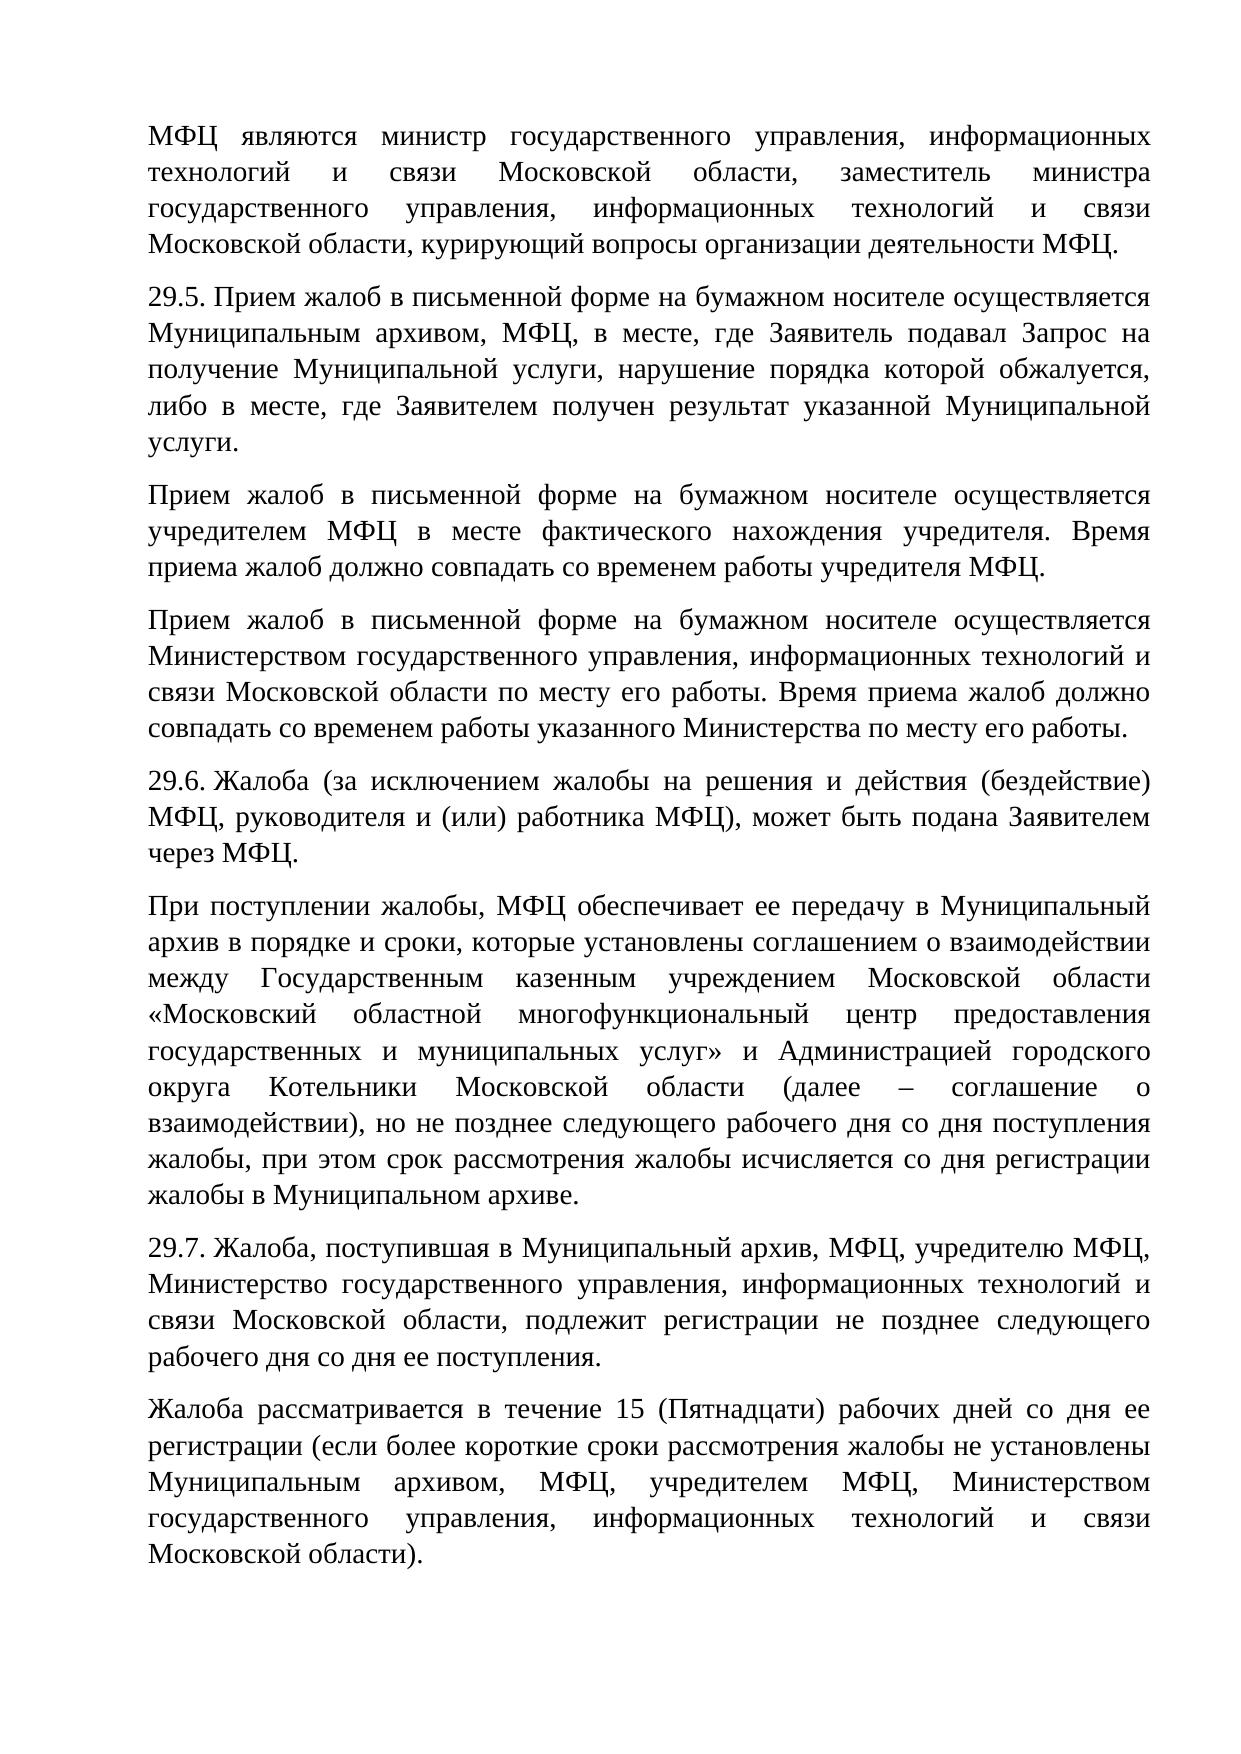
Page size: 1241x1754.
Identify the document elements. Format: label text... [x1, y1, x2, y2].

text 29.6. Жалоба (за исключением жалобы на решения и действия (бездействие) МФЦ, руководителя и (или) работника МФЦ), может быть подана Заявителем через МФЦ. [148, 763, 1152, 869]
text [148, 118, 1152, 260]
text При поступлении жалобы, МФЦ обеспечивает ее передачу в Муниципальный архив в порядке и сроки, которые установлены соглашением о взаимодействии между Государственным казенным учреждением Московской области «Московский областной многофункциональный центр предоставления государственных и муниципальных услуг» и Администрацией городского округа Котельники Московской области (далее – соглашение о взаимодействии), но не позднее следующего рабочего дня со дня поступления жалобы, при этом срок рассмотрения жалобы исчисляется со дня регистрации жалобы в Муниципальном архиве. [148, 888, 1152, 1211]
text Жалоба рассматривается в течение 15 (Пятнадцати) рабочих дней со дня ее регистрации (если более короткие сроки рассмотрения жалобы не установлены Муниципальным архивом, МФЦ, учредителем МФЦ, Министерством государственного управления, информационных технологий и связи Московской области). [148, 1391, 1152, 1569]
text Прием жалоб в письменной форме на бумажном носителе осуществляется учредителем МФЦ в месте фактического нахождения учредителя. Время приема жалоб должно совпадать со временем работы учредителя МФЦ. [148, 477, 1152, 583]
text Прием жалоб в письменной форме на бумажном носителе осуществляется Министерством государственного управления, информационных технологий и связи Московской области по месту его работы. Время приема жалоб должно совпадать со временем работы указанного Министерства по месту его работы. [148, 602, 1152, 744]
text 29.7. Жалоба, поступившая в Муниципальный архив, МФЦ, учредителю МФЦ, Министерство государственного управления, информационных технологий и связи Московской области, подлежит регистрации не позднее следующего рабочего дня со дня ее поступления. [148, 1230, 1152, 1372]
text 29.5. Прием жалоб в письменной форме на бумажном носителе осуществляется Муниципальным архивом, МФЦ, в месте, где Заявитель подавал Запрос на получение Муниципальной услуги, нарушение порядка которой обжалуется, либо в месте, где Заявителем получен результат указанной Муниципальной услуги. [148, 279, 1152, 457]
